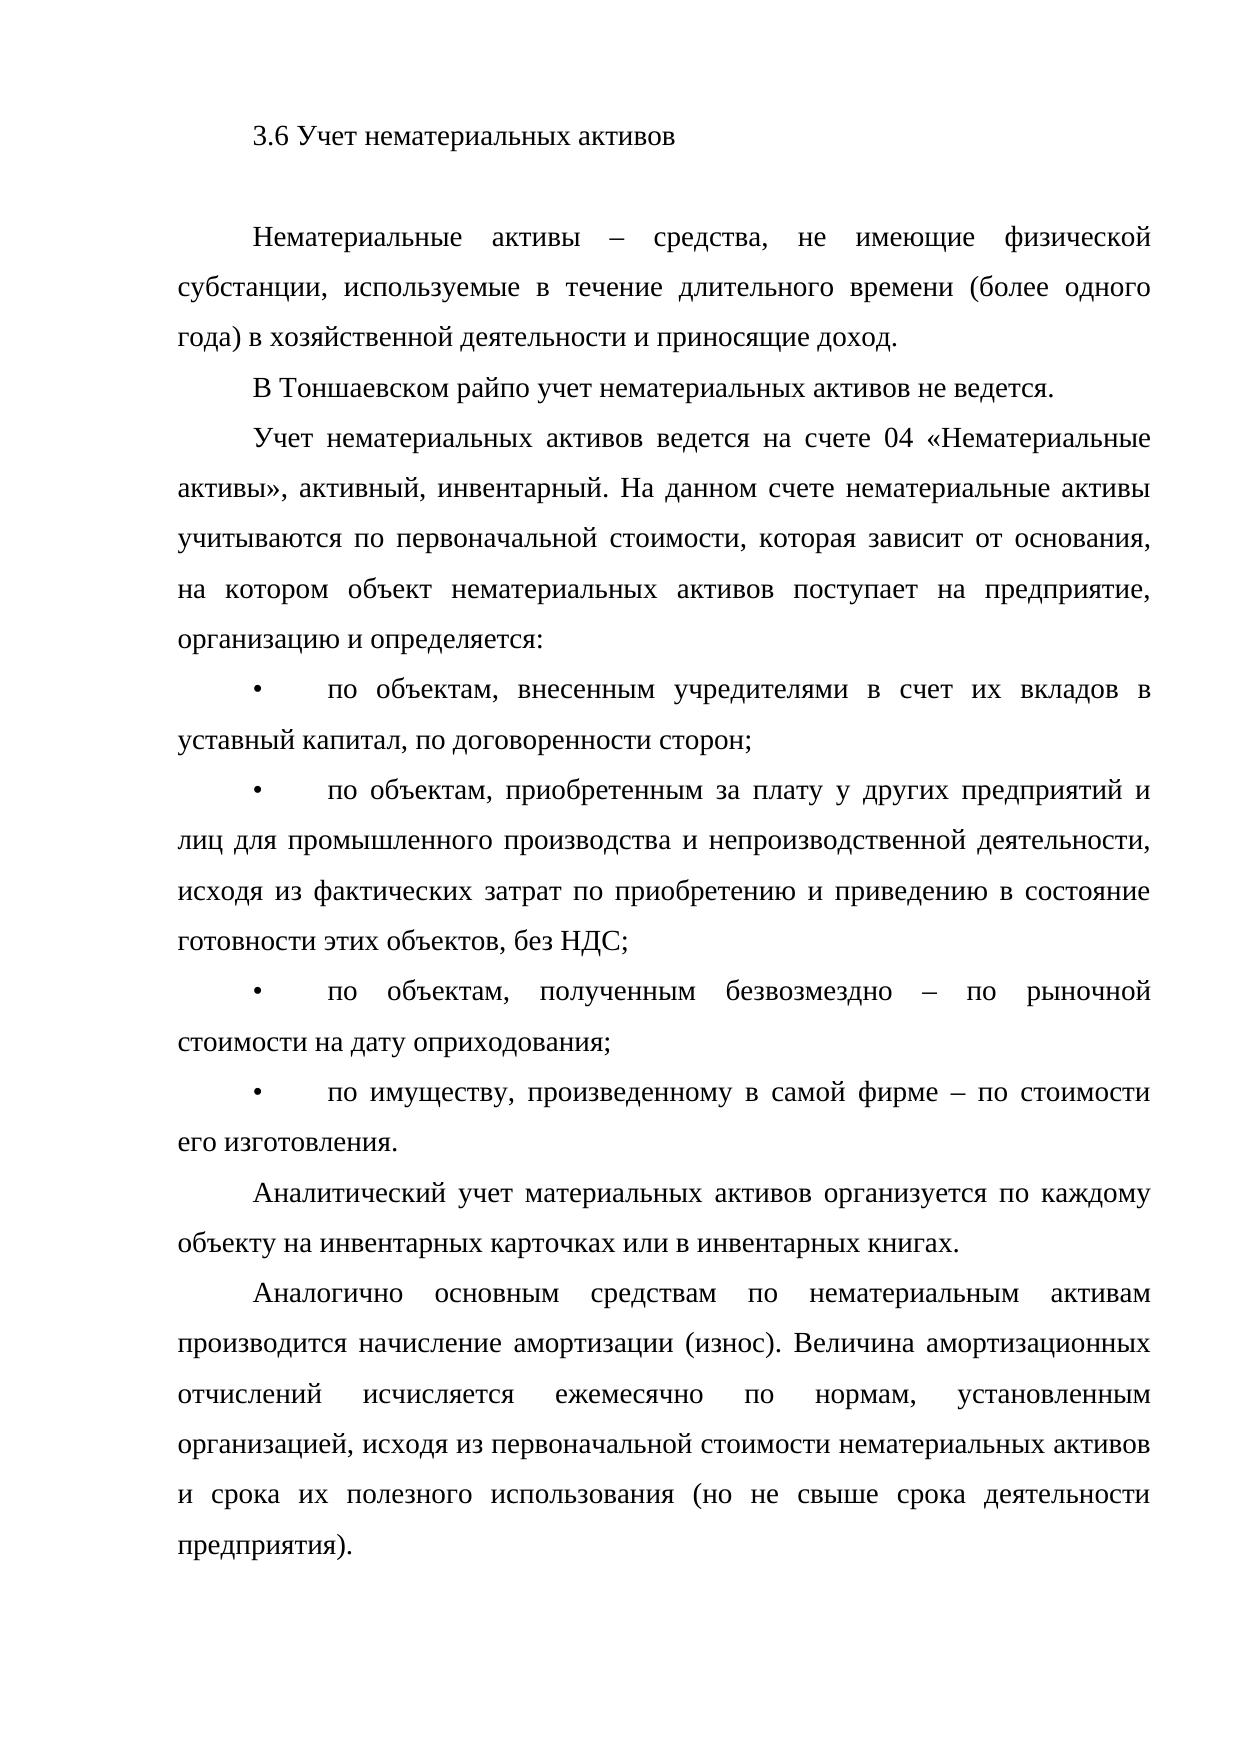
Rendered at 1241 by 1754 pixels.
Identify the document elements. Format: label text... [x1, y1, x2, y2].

text Учет нематериальных активов ведется на счете 04 «Нематериальные активы», активный, инвентарный. На данном счете нематериальные активы учитываются по первоначальной стоимости, которая зависит от основания, на котором объект нематериальных активов поступает на предприятие, организацию и определяется: [177, 420, 1152, 655]
text Аналогично основным средствам по нематериальным активам производится начисление амортизации (износ). Величина амортизационных отчислений исчисляется ежемесячно по нормам, установленным организацией, исходя из первоначальной стоимости нематериальных активов и срока их полезного использования (но не свыше срока деятельности предприятия). [177, 1275, 1152, 1560]
text Нематериальные активы – средства, не имеющие физической субстанции, используемые в течение длительного времени (более одного года) в хозяйственной деятельности и приносящие доход. [177, 219, 1152, 353]
text • по объектам, полученным безвозмездно – по рыночной стоимости на дату оприходования; [177, 973, 1152, 1057]
text 3.6 Учет нематериальных активов [177, 118, 1152, 152]
text В Тоншаевском райпо учет нематериальных активов не ведется. [177, 370, 1152, 403]
text Аналитический учет материальных активов организуется по каждому объекту на инвентарных карточках или в инвентарных книгах. [177, 1175, 1152, 1258]
text • по объектам, внесенным учредителями в счет их вкладов в уставный капитал, по договоренности сторон; [177, 672, 1152, 755]
text • по имуществу, произведенному в самой фирме – по стоимости его изготовления. [177, 1074, 1152, 1158]
text • по объектам, приобретенным за плату у других предприятий и лиц для промышленного производства и непроизводственной деятельности, исходя из фактических затрат по приобретению и приведению в состояние готовности этих объектов, без НДС; [177, 772, 1152, 957]
